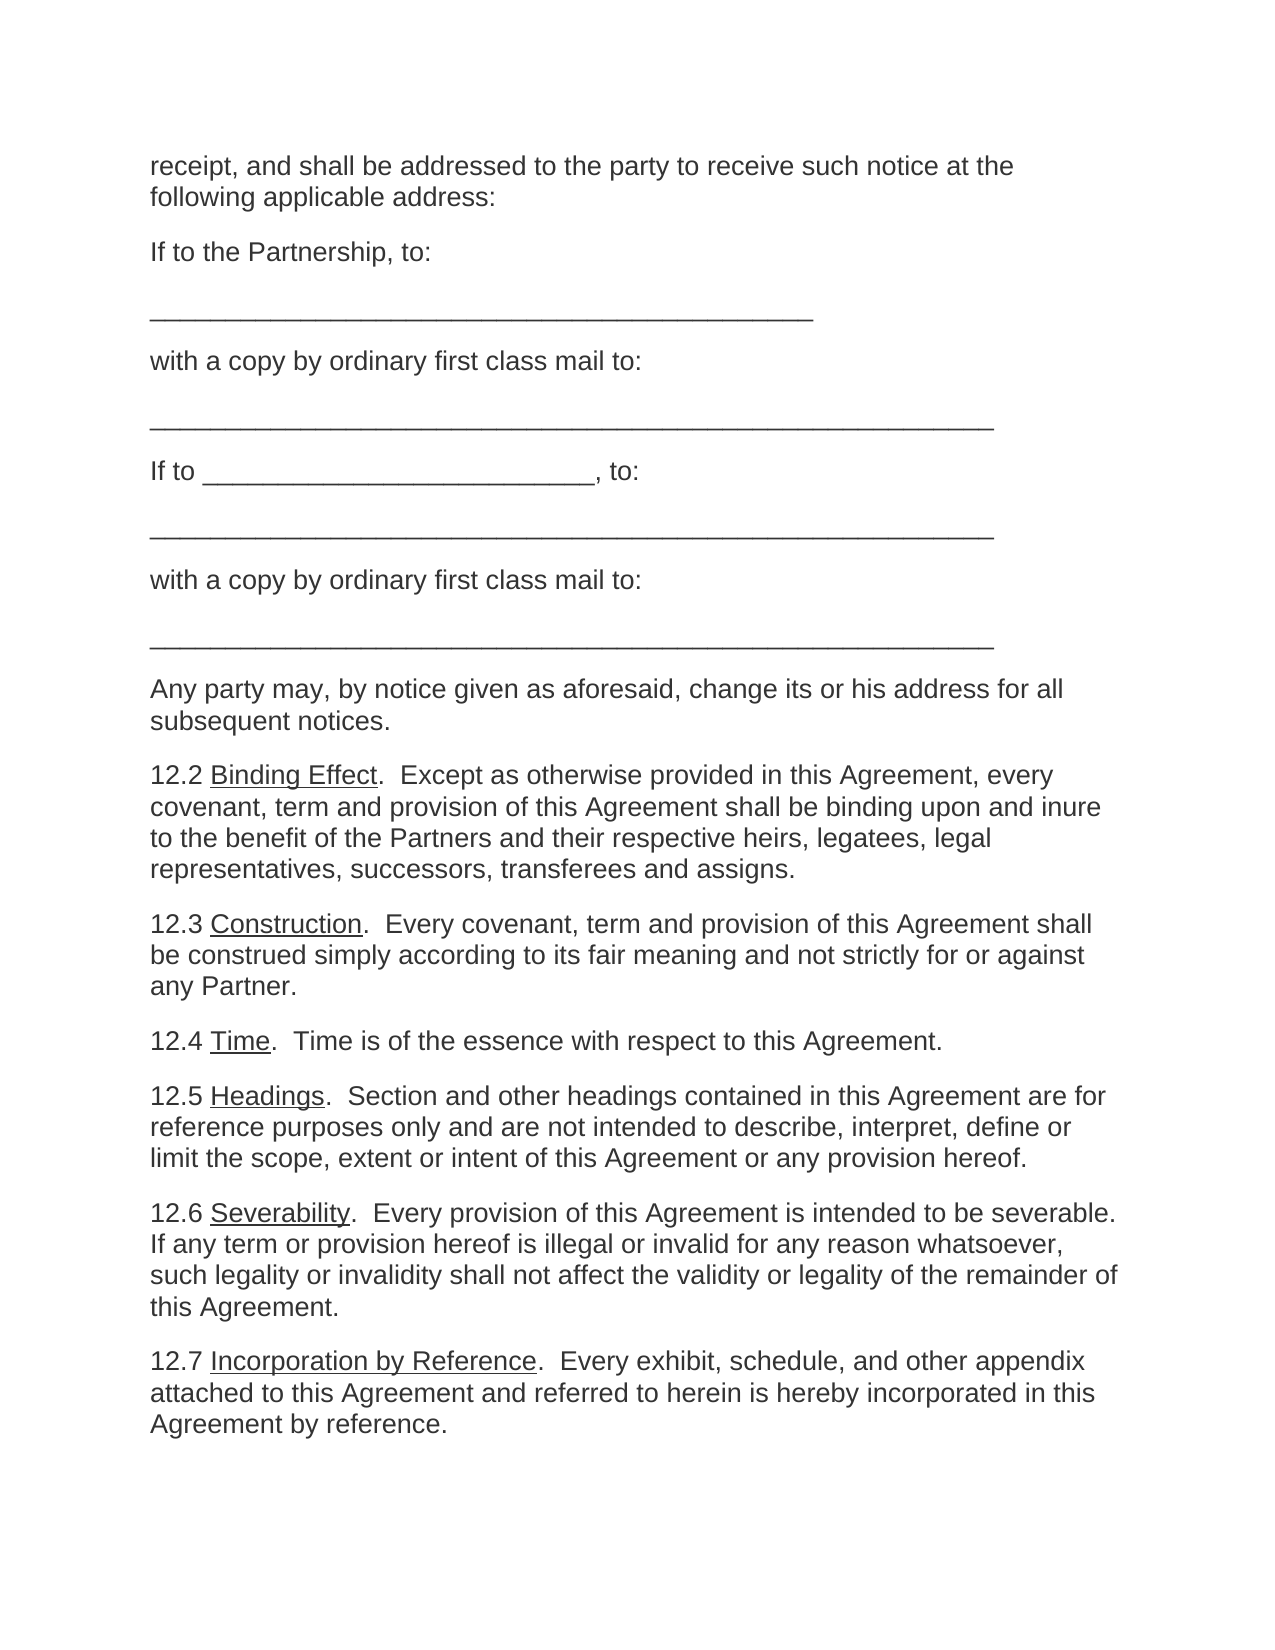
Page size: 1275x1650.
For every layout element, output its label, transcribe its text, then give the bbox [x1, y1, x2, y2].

text If to __________________________, to: [150, 455, 1125, 486]
text 12.6 Severability. Every provision of this Agreement is intended to be severable. If any term or provision hereof is illegal or invalid for any reason whatsoever, such legality or invalidity shall not affect the validity or legality of the remainder of this Agreement. [150, 1197, 1125, 1322]
text 12.2 Binding Effect. Except as otherwise provided in this Agreement, every covenant, term and provision of this Agreement shall be binding upon and inure to the benefit of the Partners and their respective heirs, legatees, legal representatives, successors, transferees and assigns. [150, 759, 1125, 884]
text Any party may, by notice given as aforesaid, change its or his address for all subsequent notices. [150, 673, 1125, 736]
text ________________________________________________________ [150, 400, 1125, 431]
text ________________________________________________________ [150, 509, 1125, 541]
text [150, 150, 1125, 212]
text 12.4 Time. Time is of the essence with respect to this Agreement. [150, 1025, 1125, 1056]
text with a copy by ordinary first class mail to: [150, 564, 1125, 595]
text 12.7 Incorporation by Reference. Every exhibit, schedule, and other appendix attached to this Agreement and referred to herein is hereby incorporated in this Agreement by reference. [150, 1345, 1125, 1439]
text 12.3 Construction. Every covenant, term and provision of this Agreement shall be construed simply according to its fair meaning and not strictly for or against any Partner. [150, 908, 1125, 1002]
text If to the Partnership, to: [150, 236, 1125, 267]
text ________________________________________________________ [150, 619, 1125, 650]
text 12.5 Headings. Section and other headings contained in this Agreement are for reference purposes only and are not intended to describe, interpret, define or limit the scope, extent or intent of this Agreement or any provision hereof. [150, 1080, 1125, 1173]
text with a copy by ordinary first class mail to: [150, 345, 1125, 377]
text ____________________________________________ [150, 291, 1125, 322]
